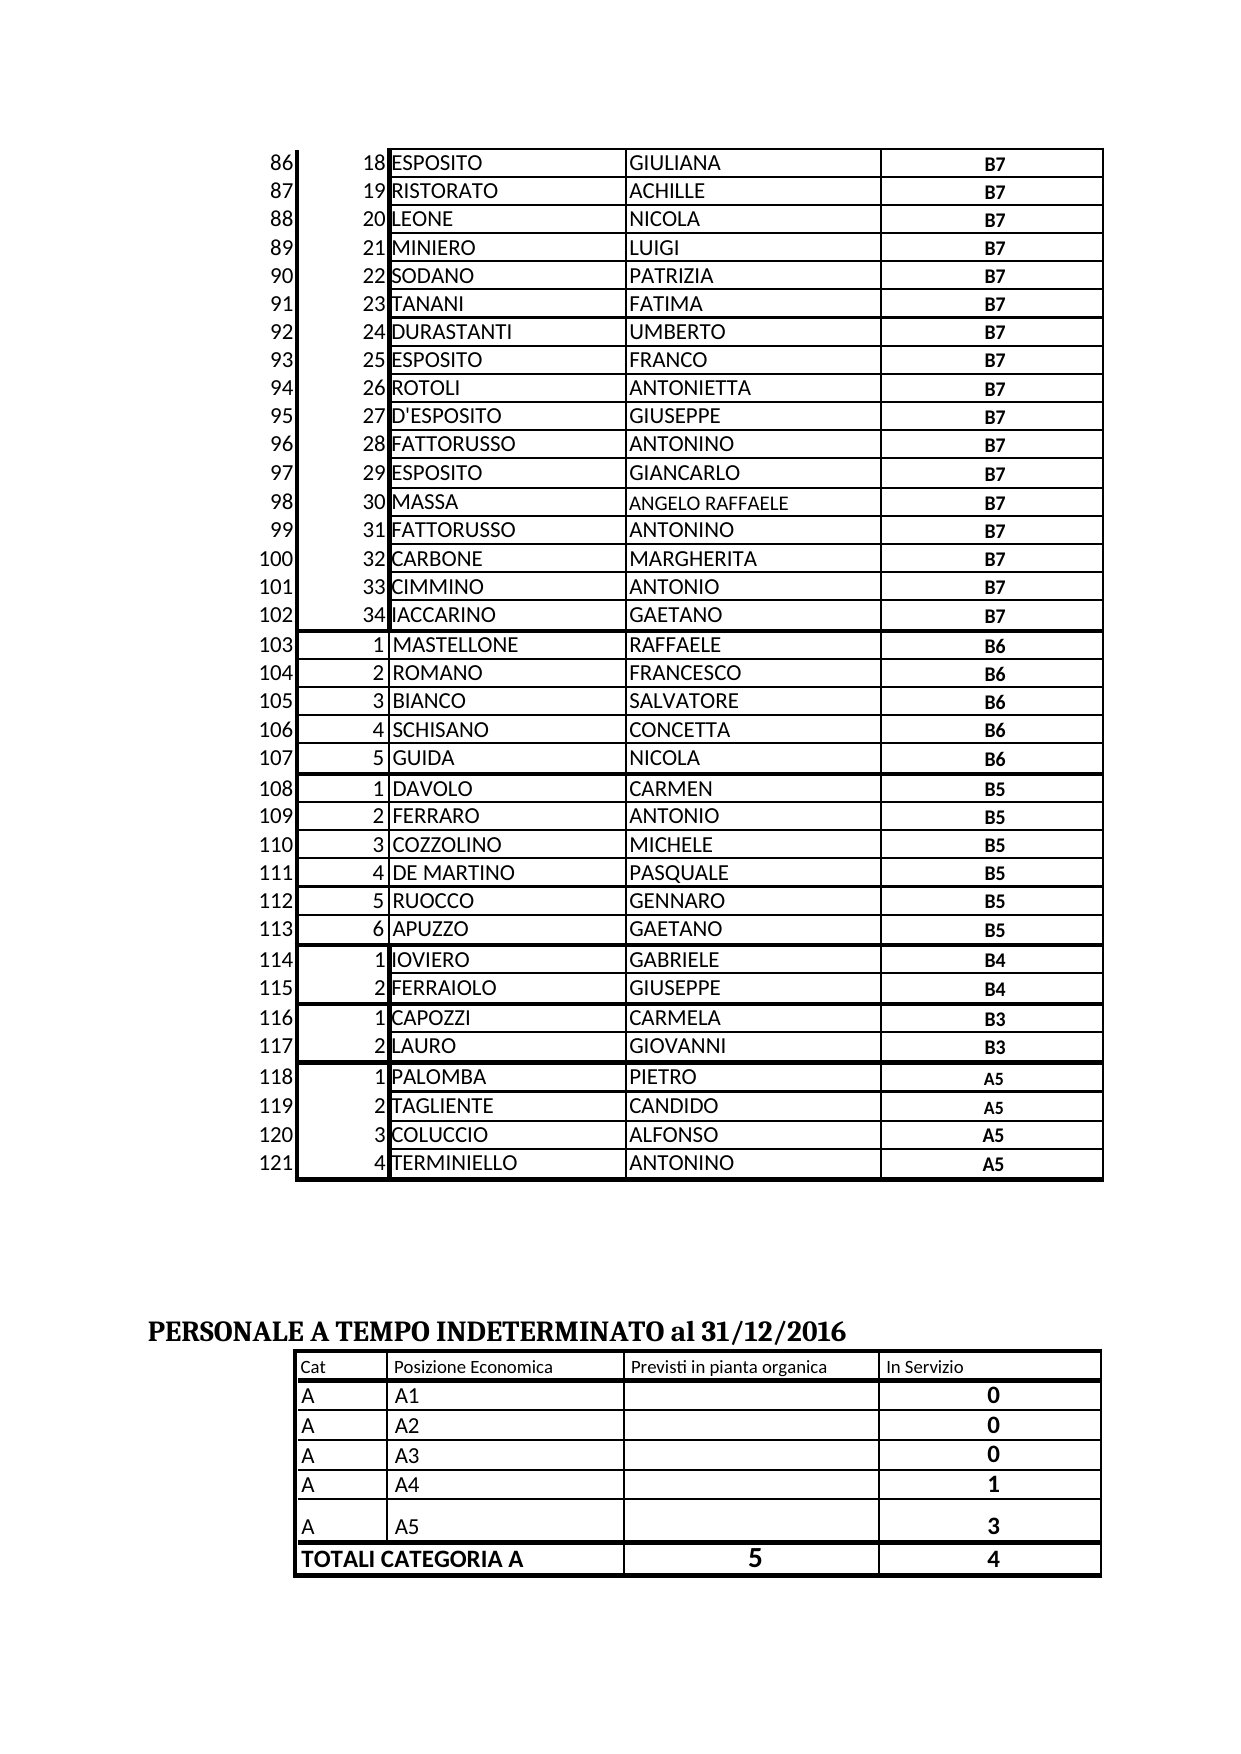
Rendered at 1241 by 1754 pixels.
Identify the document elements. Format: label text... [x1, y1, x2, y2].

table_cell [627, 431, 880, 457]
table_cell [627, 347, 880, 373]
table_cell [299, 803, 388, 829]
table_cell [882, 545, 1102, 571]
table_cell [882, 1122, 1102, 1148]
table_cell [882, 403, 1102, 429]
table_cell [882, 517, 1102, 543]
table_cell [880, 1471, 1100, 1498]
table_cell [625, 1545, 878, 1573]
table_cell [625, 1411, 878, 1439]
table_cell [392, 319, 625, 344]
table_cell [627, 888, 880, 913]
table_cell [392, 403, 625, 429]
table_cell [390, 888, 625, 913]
subtitle PERSONALE A TEMPO INDETERMINATO al 31/12/2016 [148, 1315, 1063, 1348]
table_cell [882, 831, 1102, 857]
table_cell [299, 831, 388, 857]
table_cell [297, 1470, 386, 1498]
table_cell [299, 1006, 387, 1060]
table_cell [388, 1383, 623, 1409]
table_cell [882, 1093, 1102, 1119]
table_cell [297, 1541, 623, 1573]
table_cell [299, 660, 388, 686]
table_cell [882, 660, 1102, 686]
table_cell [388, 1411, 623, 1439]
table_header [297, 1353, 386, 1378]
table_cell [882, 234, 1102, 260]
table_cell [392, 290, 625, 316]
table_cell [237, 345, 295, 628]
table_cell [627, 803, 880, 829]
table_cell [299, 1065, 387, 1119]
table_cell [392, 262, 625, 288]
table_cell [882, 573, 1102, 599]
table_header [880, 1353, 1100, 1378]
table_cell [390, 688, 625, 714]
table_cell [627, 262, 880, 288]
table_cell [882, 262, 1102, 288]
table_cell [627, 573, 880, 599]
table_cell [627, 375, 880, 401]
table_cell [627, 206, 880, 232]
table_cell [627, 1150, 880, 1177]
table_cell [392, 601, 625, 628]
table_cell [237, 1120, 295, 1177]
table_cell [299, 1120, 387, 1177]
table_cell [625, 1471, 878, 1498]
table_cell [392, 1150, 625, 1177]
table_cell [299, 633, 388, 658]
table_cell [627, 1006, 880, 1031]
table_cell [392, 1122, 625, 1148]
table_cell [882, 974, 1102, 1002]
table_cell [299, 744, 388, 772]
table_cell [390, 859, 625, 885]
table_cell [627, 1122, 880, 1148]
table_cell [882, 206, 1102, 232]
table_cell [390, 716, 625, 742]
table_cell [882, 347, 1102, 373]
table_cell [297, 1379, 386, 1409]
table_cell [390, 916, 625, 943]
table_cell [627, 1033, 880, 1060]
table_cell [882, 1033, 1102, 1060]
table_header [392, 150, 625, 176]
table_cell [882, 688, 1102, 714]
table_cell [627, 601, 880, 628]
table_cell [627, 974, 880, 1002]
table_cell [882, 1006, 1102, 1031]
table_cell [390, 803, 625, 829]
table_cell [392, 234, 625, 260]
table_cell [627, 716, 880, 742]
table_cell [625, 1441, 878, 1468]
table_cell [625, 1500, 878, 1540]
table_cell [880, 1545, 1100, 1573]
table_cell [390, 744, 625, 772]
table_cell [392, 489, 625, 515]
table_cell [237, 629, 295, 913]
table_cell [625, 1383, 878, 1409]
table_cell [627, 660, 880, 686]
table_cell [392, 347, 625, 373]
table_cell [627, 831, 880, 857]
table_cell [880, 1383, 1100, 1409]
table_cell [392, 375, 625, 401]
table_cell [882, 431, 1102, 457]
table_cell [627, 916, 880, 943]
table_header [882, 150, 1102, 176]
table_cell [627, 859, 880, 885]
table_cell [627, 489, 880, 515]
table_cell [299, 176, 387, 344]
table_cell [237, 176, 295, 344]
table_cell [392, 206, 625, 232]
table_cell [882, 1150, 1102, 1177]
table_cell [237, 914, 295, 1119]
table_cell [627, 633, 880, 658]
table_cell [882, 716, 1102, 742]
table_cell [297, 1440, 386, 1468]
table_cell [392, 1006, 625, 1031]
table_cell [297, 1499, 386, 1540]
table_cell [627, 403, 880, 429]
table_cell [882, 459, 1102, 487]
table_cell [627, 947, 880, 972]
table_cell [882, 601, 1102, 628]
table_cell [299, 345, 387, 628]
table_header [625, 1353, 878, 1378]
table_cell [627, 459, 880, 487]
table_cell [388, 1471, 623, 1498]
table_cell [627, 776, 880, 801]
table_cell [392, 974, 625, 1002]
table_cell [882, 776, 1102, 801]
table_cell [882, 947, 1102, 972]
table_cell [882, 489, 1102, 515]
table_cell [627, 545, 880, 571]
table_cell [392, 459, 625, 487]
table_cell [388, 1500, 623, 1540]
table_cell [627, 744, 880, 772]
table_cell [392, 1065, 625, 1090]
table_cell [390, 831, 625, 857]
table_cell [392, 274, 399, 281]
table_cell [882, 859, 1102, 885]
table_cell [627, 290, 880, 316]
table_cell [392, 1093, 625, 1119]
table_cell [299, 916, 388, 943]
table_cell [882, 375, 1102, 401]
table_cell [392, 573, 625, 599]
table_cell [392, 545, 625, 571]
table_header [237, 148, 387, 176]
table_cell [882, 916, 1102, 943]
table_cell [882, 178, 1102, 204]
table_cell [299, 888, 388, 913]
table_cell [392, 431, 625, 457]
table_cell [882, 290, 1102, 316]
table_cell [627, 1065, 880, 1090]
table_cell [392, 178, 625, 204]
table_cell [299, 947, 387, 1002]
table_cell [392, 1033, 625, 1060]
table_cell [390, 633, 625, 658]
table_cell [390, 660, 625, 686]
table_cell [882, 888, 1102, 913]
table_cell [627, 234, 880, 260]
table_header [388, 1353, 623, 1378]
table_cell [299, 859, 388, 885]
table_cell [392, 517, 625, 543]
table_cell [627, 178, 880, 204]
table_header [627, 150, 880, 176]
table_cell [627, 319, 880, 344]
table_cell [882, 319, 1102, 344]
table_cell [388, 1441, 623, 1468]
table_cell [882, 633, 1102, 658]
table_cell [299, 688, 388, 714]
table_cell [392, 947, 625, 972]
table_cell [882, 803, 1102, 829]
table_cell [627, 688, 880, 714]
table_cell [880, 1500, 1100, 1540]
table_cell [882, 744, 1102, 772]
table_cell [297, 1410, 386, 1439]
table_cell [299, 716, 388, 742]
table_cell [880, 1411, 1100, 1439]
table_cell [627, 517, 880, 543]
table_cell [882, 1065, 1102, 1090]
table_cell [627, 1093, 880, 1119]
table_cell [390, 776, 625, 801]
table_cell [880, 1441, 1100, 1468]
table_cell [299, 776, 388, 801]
